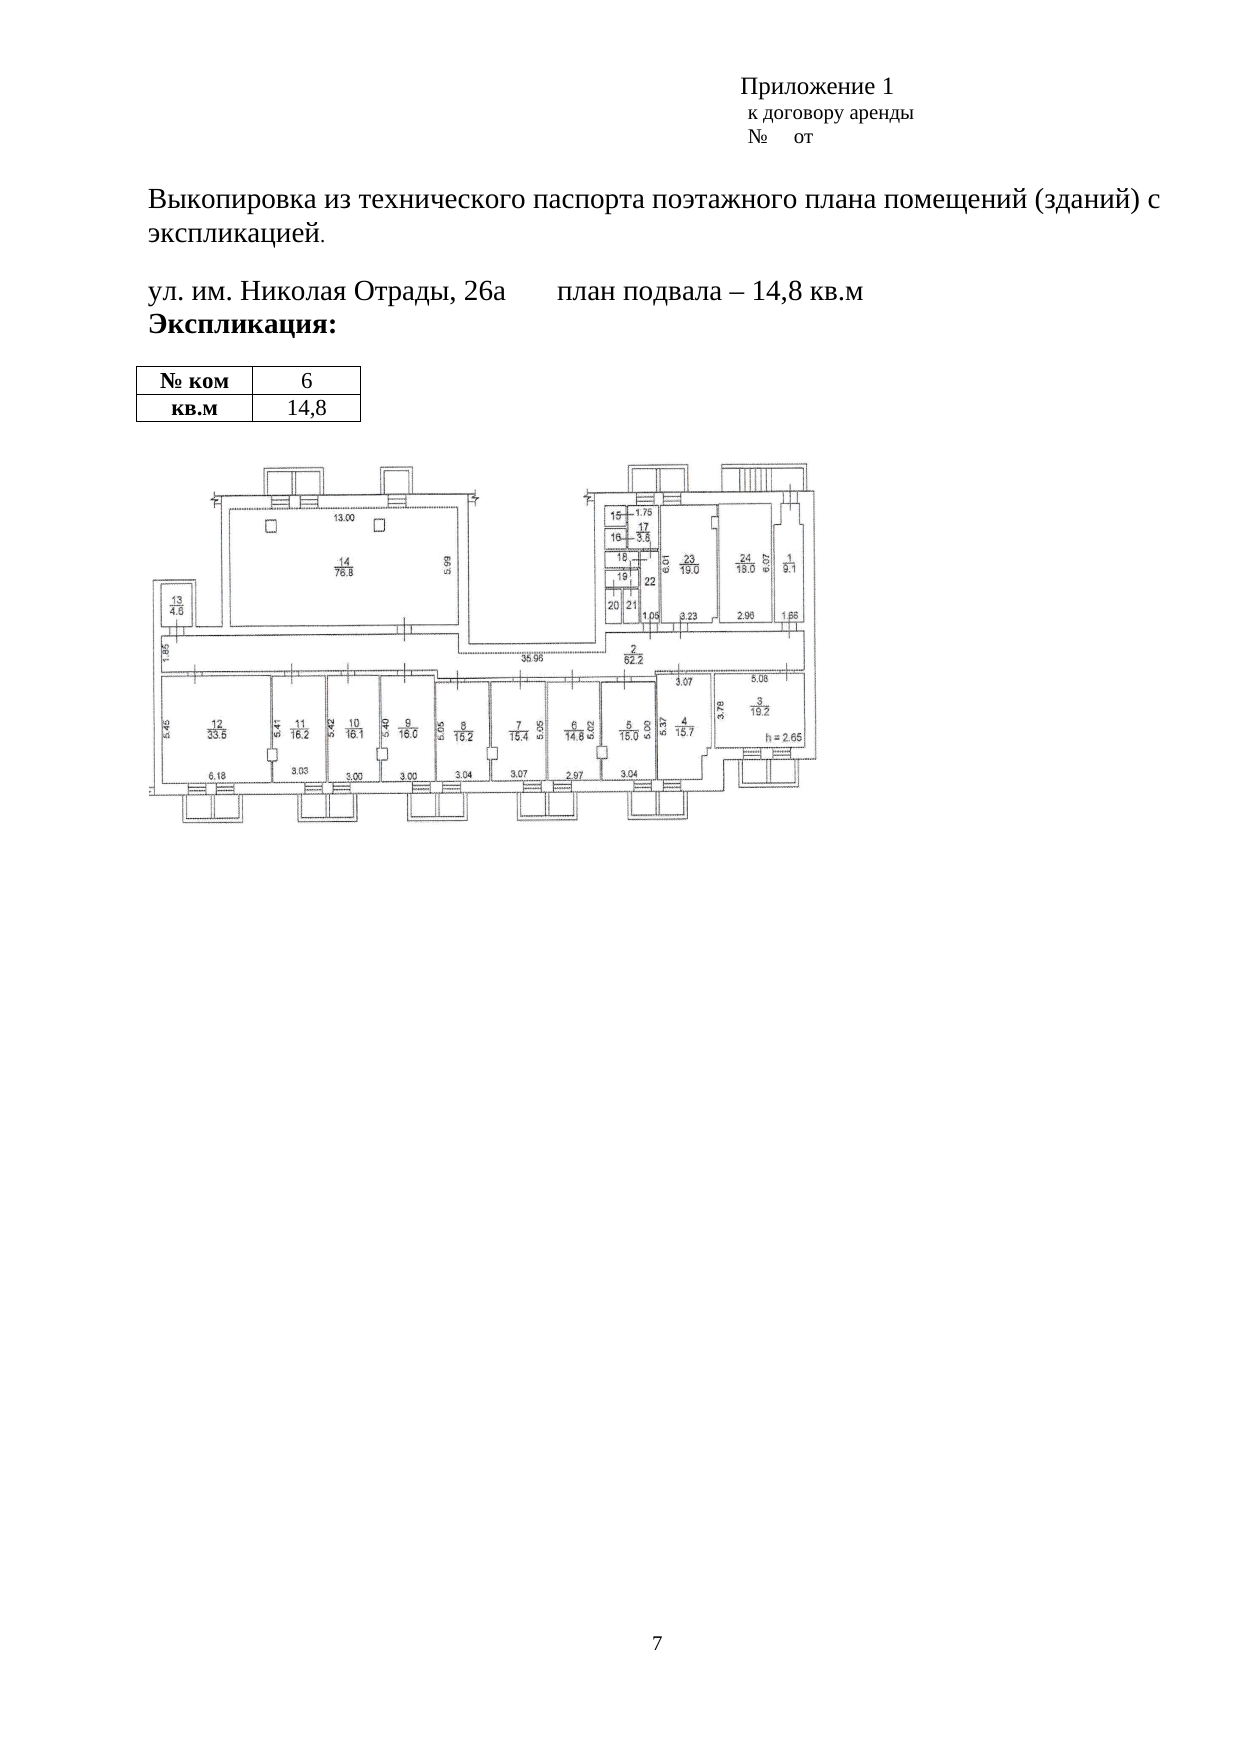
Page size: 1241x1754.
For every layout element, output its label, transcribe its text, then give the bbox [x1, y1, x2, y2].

table_cell кв.м [137, 395, 252, 421]
text ул. им. Николая Отрады, 26а план подвала – 14,8 кв.м [148, 273, 1166, 306]
text Выкопировка из технического паспорта поэтажного плана помещений (зданий) с экспликацией. [148, 181, 1166, 248]
table_header 6 [253, 367, 360, 393]
text к договору аренды [148, 100, 1166, 124]
text Экспликация: [148, 306, 1166, 340]
subtitle Приложение 1 [516, 71, 1166, 100]
table_header № ком [137, 367, 252, 393]
table_cell 14,8 [253, 395, 360, 421]
text № от [148, 124, 1166, 148]
